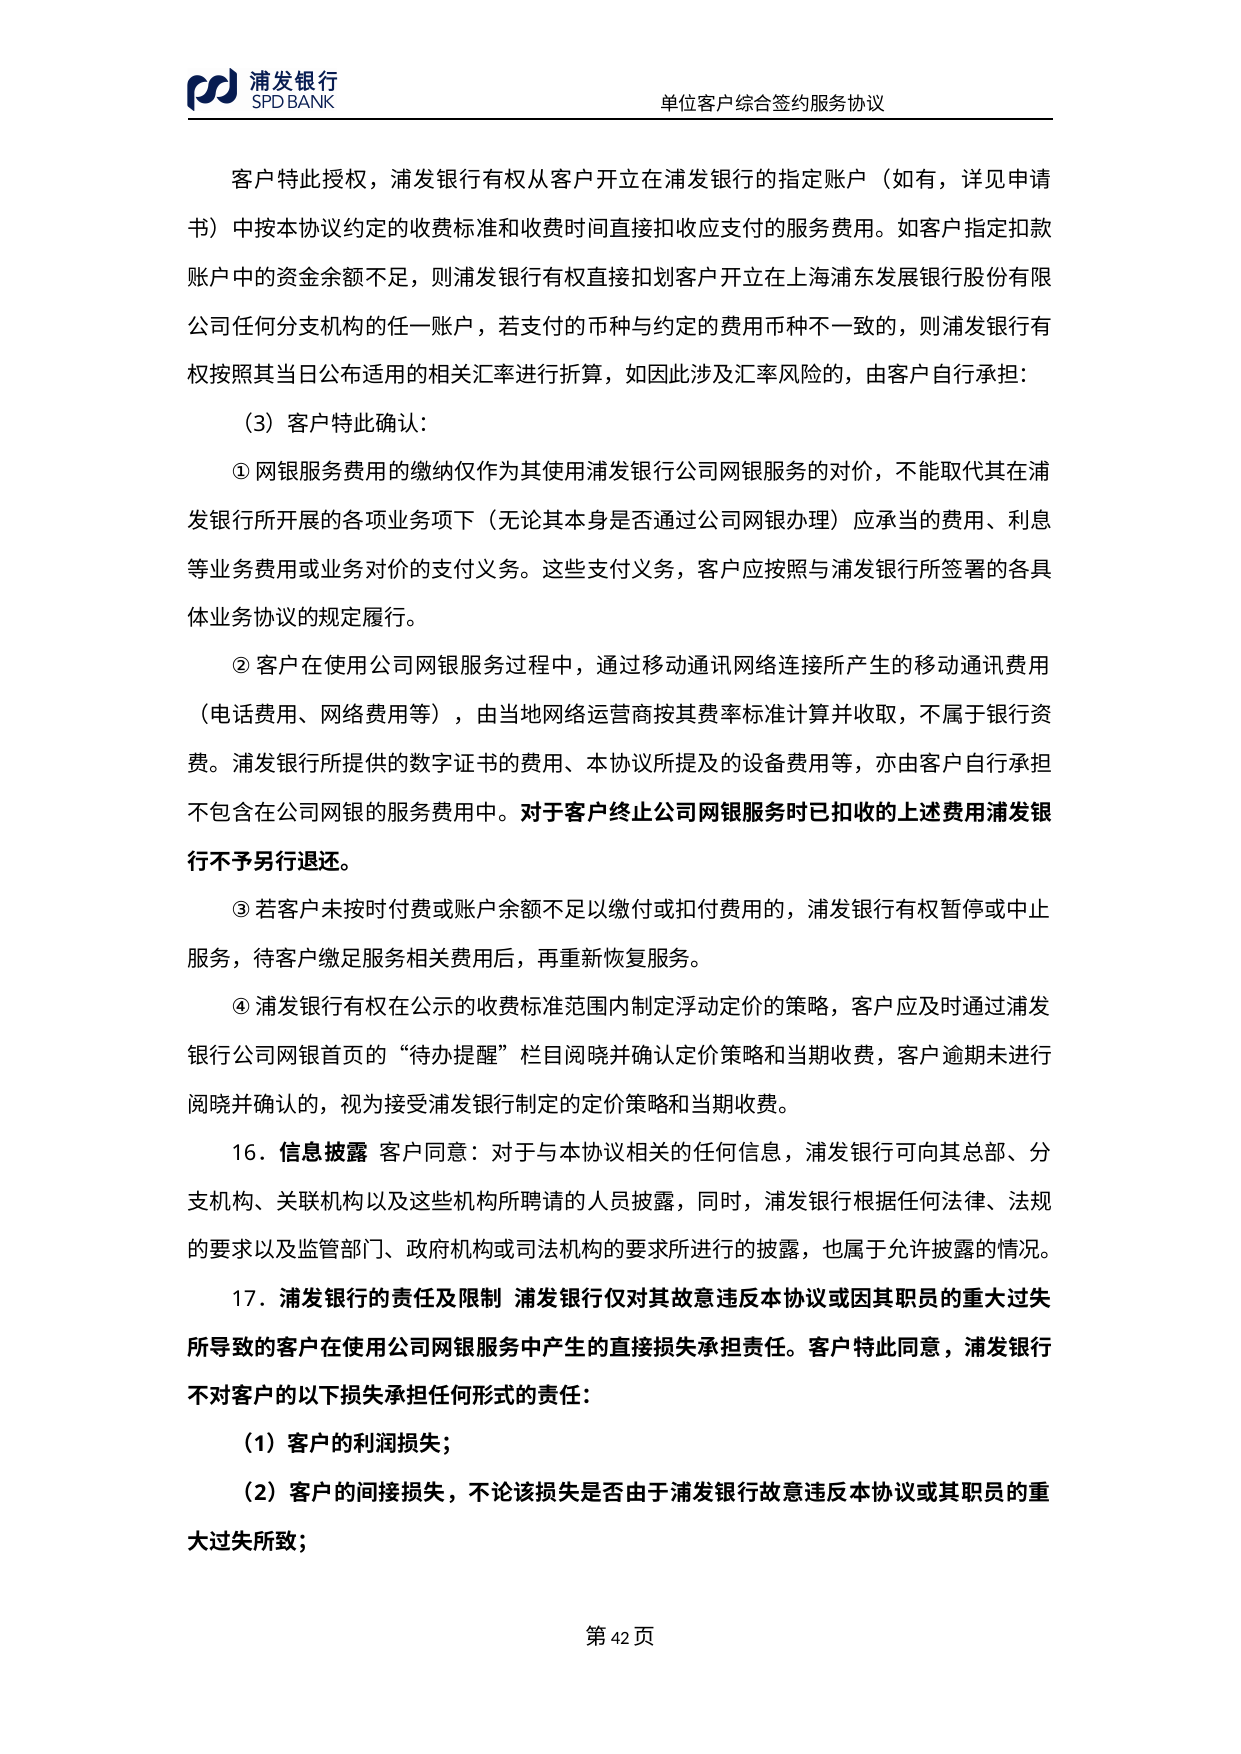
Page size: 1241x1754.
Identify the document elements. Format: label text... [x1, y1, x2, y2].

picture [187, 68, 338, 111]
text 17．浦发银行的责任及限制 浦发银行仅对其故意违反本协议或因其职员的重大过失所导致的客户在使用公司网银服务中产生的直接损失承担责任。客户特此同意，浦发银行不对客户的以下损失承担任何形式的责任： [187, 1280, 1053, 1410]
text ③若客户未按时付费或账户余额不足以缴付或扣付费用的，浦发银行有权暂停或中止服务，待客户缴足服务相关费用后，再重新恢复服务。 [187, 892, 1053, 973]
text ①网银服务费用的缴纳仅作为其使用浦发银行公司网银服务的对价，不能取代其在浦发银行所开展的各项业务项下（无论其本身是否通过公司网银办理）应承当的费用、利息等业务费用或业务对价的支付义务。这些支付义务，客户应按照与浦发银行所签署的各具体业务协议的规定履行。 [187, 454, 1053, 632]
text （3）客户特此确认： [187, 405, 1053, 438]
text ②客户在使用公司网银服务过程中，通过移动通讯网络连接所产生的移动通讯费用（电话费用、网络费用等），由当地网络运营商按其费率标准计算并收取，不属于银行资费。浦发银行所提供的数字证书的费用、本协议所提及的设备费用等，亦由客户自行承担，不包含在公司网银的服务费用中。对于客户终止公司网银服务时已扣收的上述费用浦发银行不予另行退还。 [187, 648, 1053, 876]
text 客户特此授权，浦发银行有权从客户开立在浦发银行的指定账户（如有，详见申请书）中按本协议约定的收费标准和收费时间直接扣收应支付的服务费用。如客户指定扣款账户中的资金余额不足，则浦发银行有权直接扣划客户开立在上海浦东发展银行股份有限公司任何分支机构的任一账户，若支付的币种与约定的费用币种不一致的，则浦发银行有权按照其当日公布适用的相关汇率进行折算，如因此涉及汇率风险的，由客户自行承担： [187, 162, 1053, 389]
text 16．信息披露 客户同意：对于与本协议相关的任何信息，浦发银行可向其总部、分支机构、关联机构以及这些机构所聘请的人员披露，同时，浦发银行根据任何法律、法规的要求以及监管部门、政府机构或司法机构的要求所进行的披露，也属于允许披露的情况。 [187, 1134, 1053, 1264]
text （1）客户的利润损失； [187, 1426, 1053, 1459]
text ④浦发银行有权在公示的收费标准范围内制定浮动定价的策略，客户应及时通过浦发银行公司网银首页的“待办提醒”栏目阅晓并确认定价策略和当期收费，客户逾期未进行阅晓并确认的，视为接受浦发银行制定的定价策略和当期收费。 [187, 989, 1053, 1119]
text （2）客户的间接损失，不论该损失是否由于浦发银行故意违反本协议或其职员的重大过失所致； [187, 1474, 1053, 1556]
